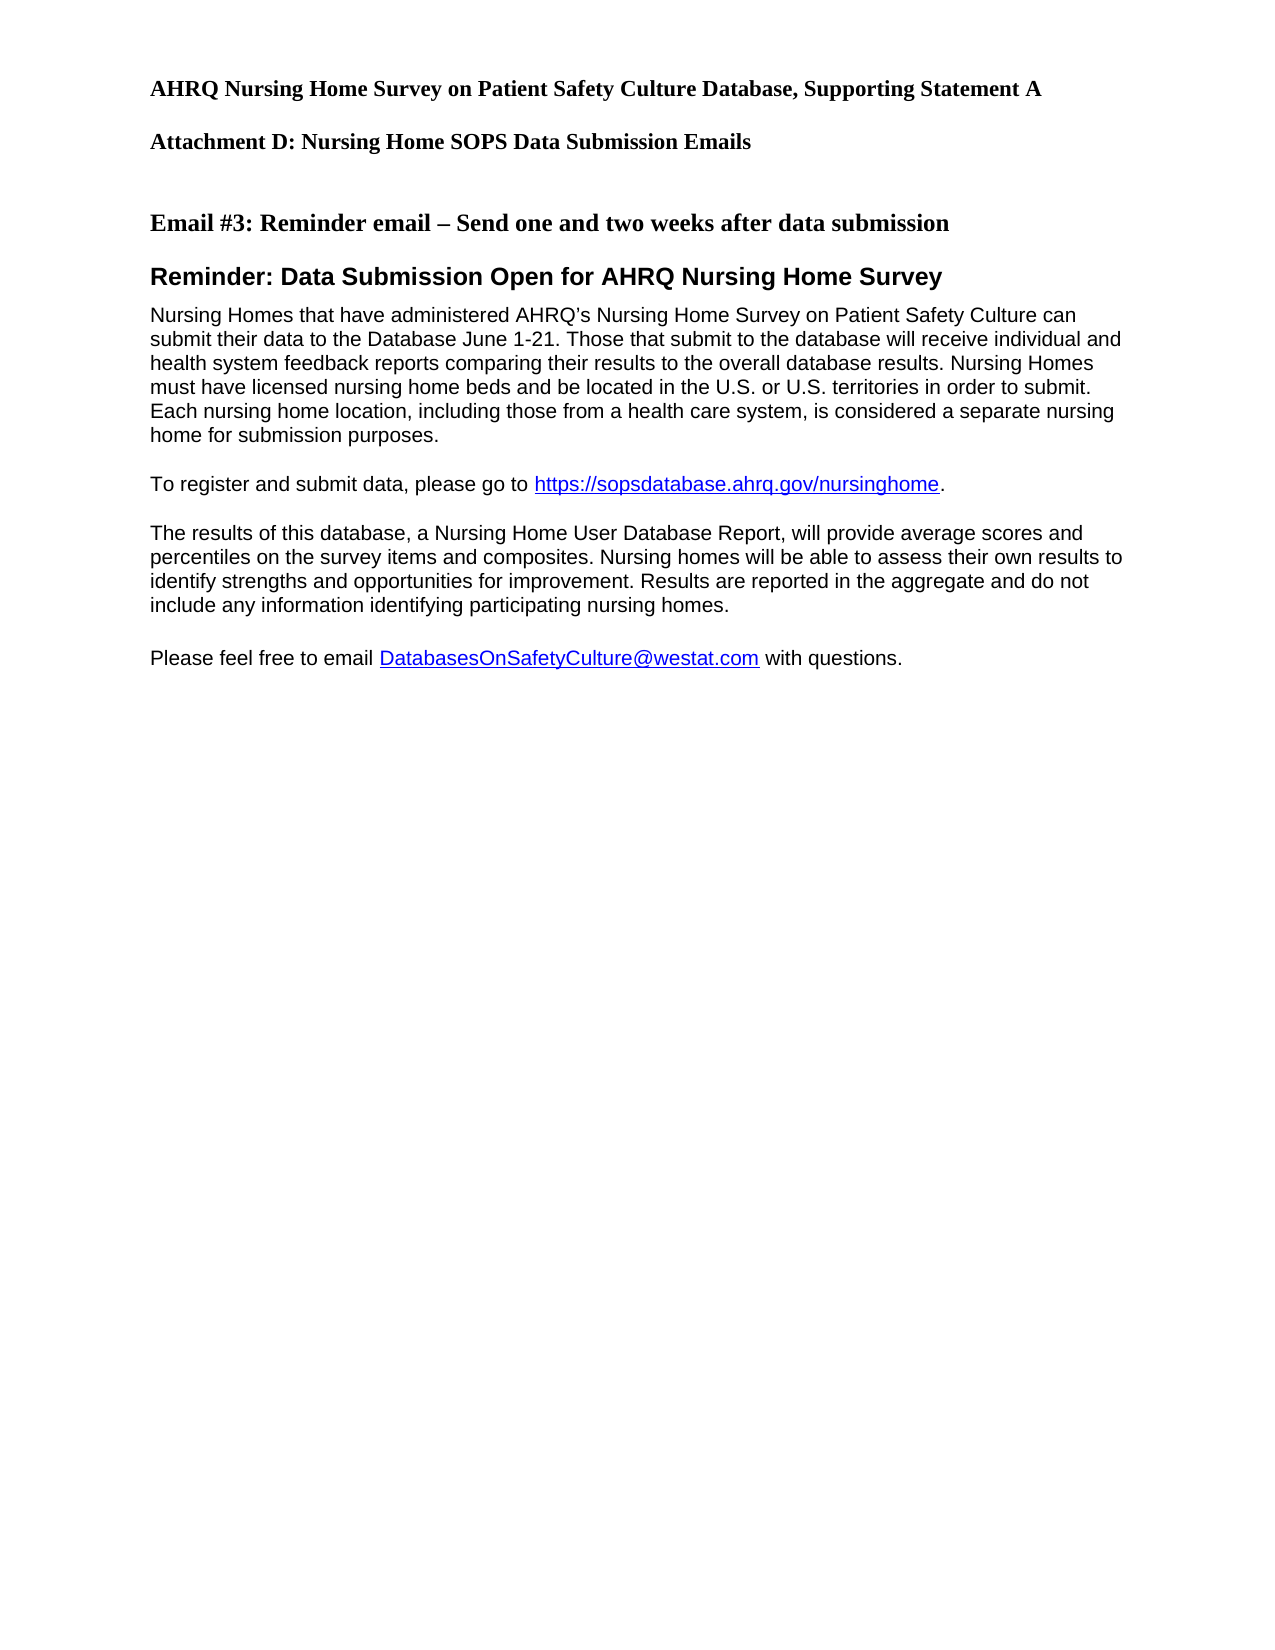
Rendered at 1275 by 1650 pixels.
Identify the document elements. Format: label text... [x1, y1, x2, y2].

text To register and submit data, please go to https://sopsdatabase.ahrq.gov/nursinghome. [150, 472, 1125, 496]
text Please feel free to email DatabasesOnSafetyCulture@westat.com with questions. [150, 646, 1125, 670]
text Reminder: Data Submission Open for AHRQ Nursing Home Survey [150, 262, 1125, 291]
text Nursing Homes that have administered AHRQ’s Nursing Home Survey on Patient Safety Culture can submit their data to the Database June 1-21. Those that submit to the database will receive individual and health system feedback reports comparing their results to the overall database results. Nursing Homes must have licensed nursing home beds and be located in the U.S. or U.S. territories in order to submit. Each nursing home location, including those from a health care system, is considered a separate nursing home for submission purposes. [150, 303, 1125, 447]
text Email #3: Reminder email – Send one and two weeks after data submission [150, 208, 1125, 237]
text The results of this database, a Nursing Home User Database Report, will provide average scores and percentiles on the survey items and composites. Nursing homes will be able to assess their own results to identify strengths and opportunities for improvement. Results are reported in the aggregate and do not include any information identifying participating nursing homes. [150, 521, 1125, 617]
